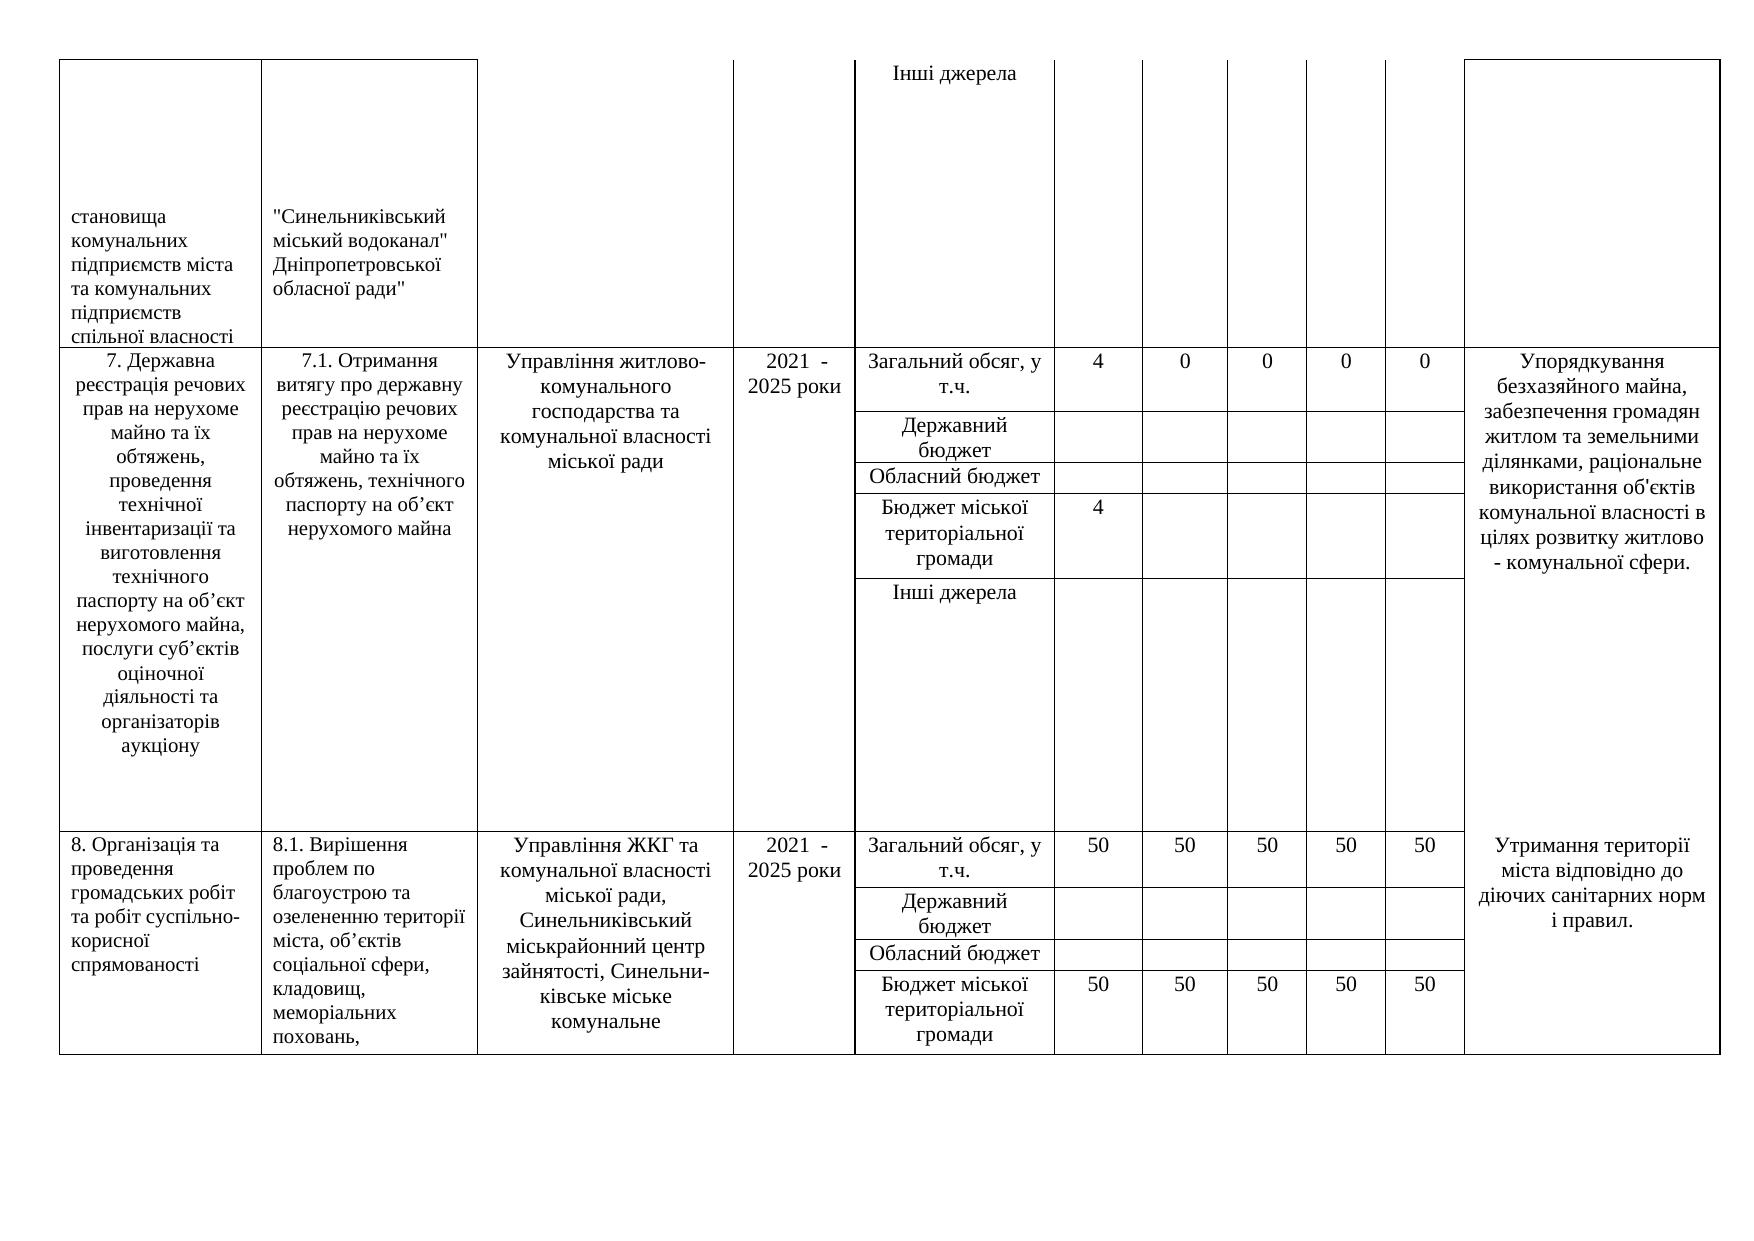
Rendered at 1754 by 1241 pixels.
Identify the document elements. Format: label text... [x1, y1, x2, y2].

table_cell [1054, 59, 1142, 347]
table_cell [1307, 59, 1385, 347]
table_cell [1228, 579, 1306, 831]
table_cell Утримання території міста відповідно до діючих санітарних норм і правил. [1465, 831, 1719, 1054]
table_cell 0 [1143, 348, 1227, 411]
table_cell [1307, 412, 1385, 462]
table_cell [1228, 412, 1306, 462]
table_cell [1055, 940, 1142, 970]
table_cell [1307, 463, 1385, 493]
table_cell 7.1. Отримання витягу про державну реєстрацію речових прав на нерухоме майно та їх обтяжень, технічного паспорту на об’єкт нерухомого майна [262, 348, 477, 831]
table_cell [1228, 940, 1306, 970]
table_cell 50 [1143, 832, 1227, 887]
table_cell [1307, 888, 1385, 938]
table_cell [1228, 888, 1306, 938]
table_cell [1143, 463, 1227, 493]
table_cell 0 [1386, 348, 1464, 411]
table_cell 50 [1307, 832, 1385, 887]
table_cell [1143, 888, 1227, 938]
table_cell Бюджет міської територіальної громади [856, 494, 1054, 578]
table_cell 50 [1307, 971, 1385, 1054]
table_cell [1307, 940, 1385, 970]
table_cell 0 [1228, 348, 1306, 411]
table_cell 50 [1055, 832, 1142, 887]
table_cell Обласний бюджет [856, 463, 1054, 493]
table_cell [1055, 579, 1142, 831]
table_cell [1386, 579, 1464, 831]
table_cell [1385, 59, 1464, 347]
table_cell [1143, 412, 1227, 462]
table_cell 2021 - 2025 роки [734, 832, 854, 1054]
table_cell 8. Організація та проведення громадських робіт та робіт суспільно-корисної спрямованості [60, 832, 261, 1054]
table_cell 4 [1055, 348, 1142, 411]
table_cell [1143, 940, 1227, 970]
table_cell [1228, 494, 1306, 578]
table_cell Інші джерела [855, 59, 1054, 347]
table_cell Бюджет міської територіальної громади [856, 971, 1054, 1054]
table_cell 50 [1386, 971, 1464, 1054]
table_cell Обласний бюджет [856, 940, 1054, 970]
table_cell 0 [1307, 348, 1385, 411]
table_cell 4 [1055, 494, 1142, 578]
table_cell [1307, 579, 1385, 831]
table_cell [1307, 494, 1385, 578]
table_cell 8.1. Вирішення проблем по благоустрою та озелененню території міста, об’єктів соціальної сфери, кладовищ, меморіальних поховань, придорожніх смуг, забезпечення тимчасової зайнятості населення міста, вирішення питань щодо виконання робіт суспільно-корисної спрямованості [262, 832, 477, 1054]
table_cell 7. Державна реєстрація речових прав на нерухоме майно та їх обтяжень, проведення технічної інвентаризації та виготовлення технічного паспорту на об’єкт нерухомого майна, послуги суб’єктів оціночної діяльності та організаторів аукціону [60, 348, 261, 831]
table_cell 50 [1228, 832, 1306, 887]
table_cell [1143, 579, 1227, 831]
table_cell Державний бюджет [856, 888, 1054, 938]
table_cell 50 [1055, 971, 1142, 1054]
table_cell [1386, 888, 1464, 938]
table_cell [1055, 412, 1142, 462]
table_cell [1386, 940, 1464, 970]
table_cell 50 [1386, 832, 1464, 887]
table_cell Управління житлово-комунального господарства та комунальної власності міської ради [478, 348, 733, 831]
table_cell [1143, 494, 1227, 578]
table_cell [1386, 494, 1464, 578]
table_cell [1386, 463, 1464, 493]
table_cell 50 [1143, 971, 1227, 1054]
table_cell [1055, 888, 1142, 938]
table_cell Державний бюджет [856, 412, 1054, 462]
table_cell [1386, 412, 1464, 462]
table_cell [1228, 463, 1306, 493]
table_cell 2021 - 2025 роки [734, 348, 854, 831]
table_cell Загальний обсяг, у т.ч. [856, 348, 1054, 411]
table_cell [1228, 59, 1307, 347]
table_cell Упорядкування безхазяйного майна, забезпечення громадян житлом та земельними ділянками, раціональне використання об'єктів комунальної власності в цілях розвитку житлово - комунальної сфери. [1465, 348, 1719, 831]
table_cell [1055, 463, 1142, 493]
table_cell [1142, 59, 1228, 347]
table_cell Інші джерела [856, 579, 1054, 831]
table_cell Загальний обсяг, у т.ч. [856, 832, 1054, 887]
table_cell Управління ЖКГ та комунальної власності міської ради, Синельниківський міськрайонний центр зайнятості, Синельни-ківське міське комунальне підприємство «Виробниче об’єднання житлово-комунального господарства», Комунальне підприємство Синельниківської міської ради «Ритульна служба», Комунальне підприємство «Благоустрій» Синельниківської міської ради [478, 832, 733, 1054]
table_cell 50 [1228, 971, 1306, 1054]
